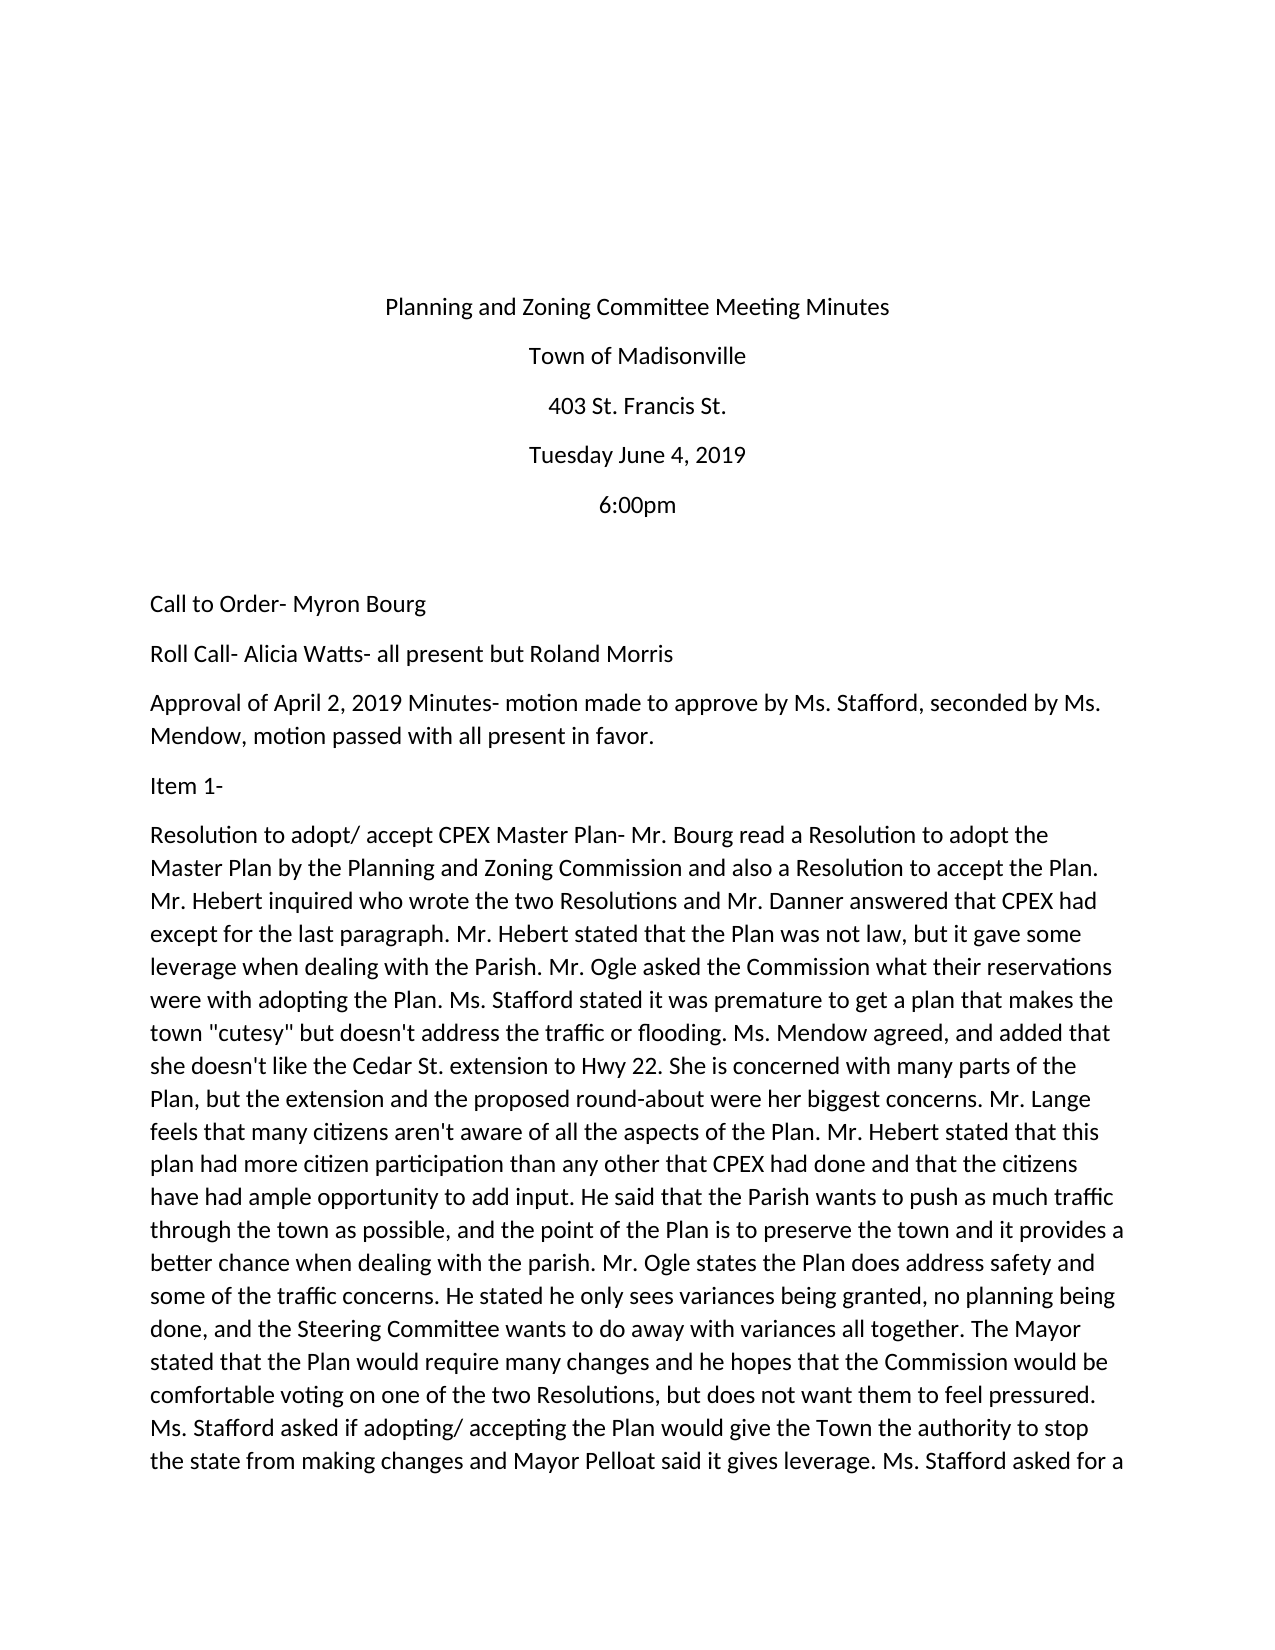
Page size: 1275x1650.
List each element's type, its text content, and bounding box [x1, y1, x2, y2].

text Town of Madisonville [150, 340, 1125, 371]
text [150, 819, 1125, 1475]
text 403 St. Francis St. [150, 390, 1125, 420]
text Tuesday June 4, 2019 [150, 439, 1125, 470]
text Planning and Zoning Committee Meeting Minutes [150, 291, 1125, 321]
text Item 1- [150, 770, 1125, 800]
text 6:00pm [150, 489, 1125, 519]
text Call to Order- Myron Bourg [150, 588, 1125, 619]
text Approval of April 2, 2019 Minutes- motion made to approve by Ms. Stafford, seconded by Ms. Mendow, motion passed with all present in favor. [150, 687, 1125, 751]
text Roll Call- Alicia Watts- all present but Roland Morris [150, 638, 1125, 668]
